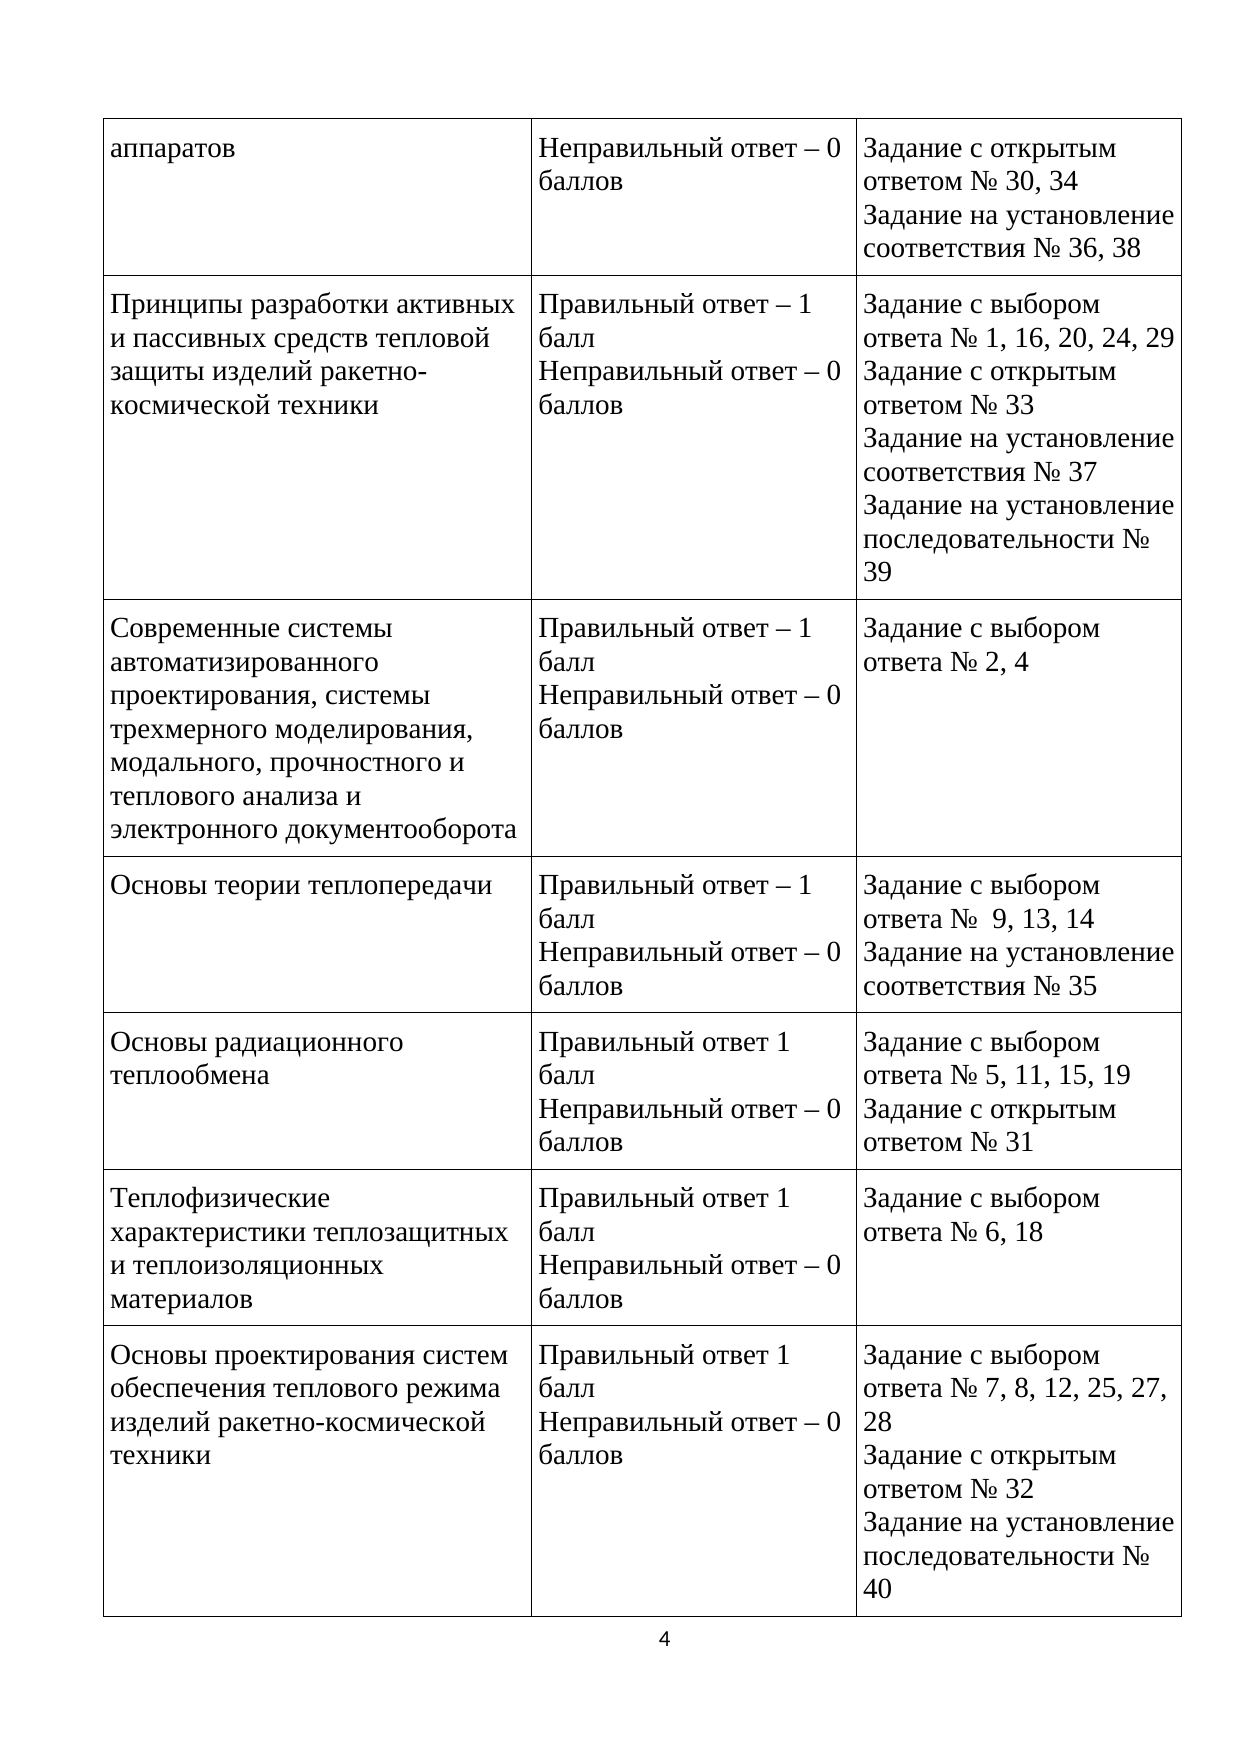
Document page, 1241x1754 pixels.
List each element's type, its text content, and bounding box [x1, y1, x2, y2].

table_cell Основы радиационного теплообмена [104, 1013, 531, 1169]
table_cell Правильный ответ 1 балл Неправильный ответ – 0 баллов [532, 1013, 856, 1169]
table_cell Задание с выбором ответа № 9, 13, 14 Задание на установление соответствия № 35 [857, 857, 1181, 1012]
table_cell Правильный ответ – 1 балл Неправильный ответ – 0 баллов [532, 276, 856, 599]
table_cell Задание с выбором ответа № 7, 8, 12, 25, 27, 28 Задание с открытым ответом № 32 Задание на установление последовательности № 40 [857, 1326, 1181, 1616]
table_cell Основы теории теплопередачи [104, 857, 531, 1012]
table_cell Задание с выбором ответа № 5, 11, 15, 19 Задание с открытым ответом № 31 [857, 1013, 1181, 1169]
table_cell Задание с выбором ответа № 1, 16, 20, 24, 29 Задание с открытым ответом № 33 Задание на установление соответствия № 37 Задание на установление последовательности № 39 [857, 276, 1181, 599]
table_cell Теплофизические характеристики теплозащитных и теплоизоляционных материалов [104, 1170, 531, 1325]
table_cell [857, 119, 1181, 274]
table_cell Задание с выбором ответа № 2, 4 [857, 600, 1181, 856]
table_cell Правильный ответ 1 балл Неправильный ответ – 0 баллов [532, 1326, 856, 1616]
table_cell Правильный ответ – 1 балл Неправильный ответ – 0 баллов [532, 600, 856, 856]
table_cell Правильный ответ – 1 балл Неправильный ответ – 0 баллов [532, 857, 856, 1012]
table_cell Задание с выбором ответа № 6, 18 [857, 1170, 1181, 1325]
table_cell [104, 119, 531, 274]
table_cell Современные системы автоматизированного проектирования, системы трехмерного моделирования, модального, прочностного и теплового анализа и электронного документооборота [104, 600, 531, 856]
table_cell Правильный ответ 1 балл Неправильный ответ – 0 баллов [532, 1170, 856, 1325]
table_cell Основы проектирования систем обеспечения теплового режима изделий ракетно-космической техники [104, 1326, 531, 1616]
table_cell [532, 119, 856, 274]
table_cell Принципы разработки активных и пассивных средств тепловой защиты изделий ракетно-космической техники [104, 276, 531, 599]
